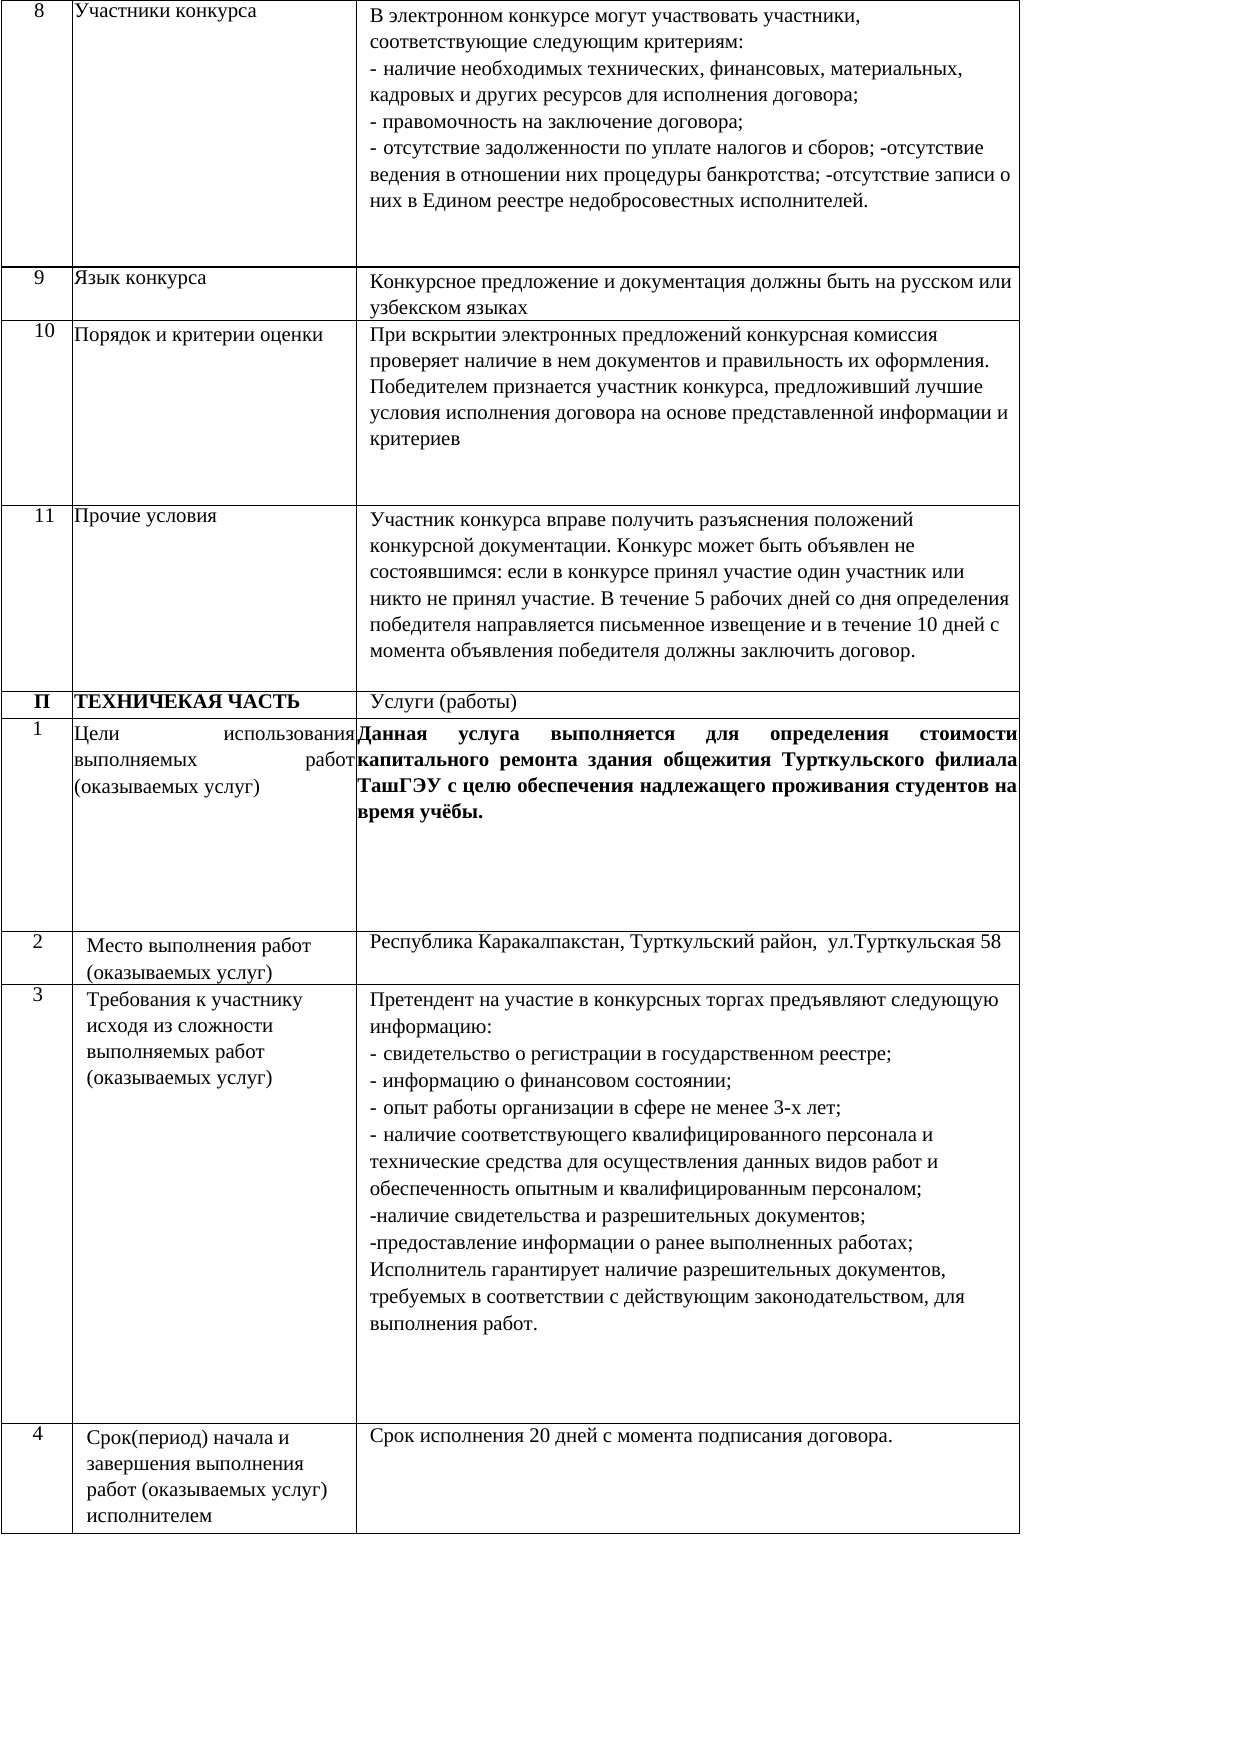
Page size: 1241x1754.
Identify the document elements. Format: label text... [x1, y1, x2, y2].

table_cell Срок исполнения 20 дней с момента подписания договора. [357, 1424, 1019, 1533]
table_cell 9 [2, 268, 72, 319]
table_cell Участник конкурса вправе получить разъяснения положений конкурсной документации. Конкурс может быть объявлен не состоявшимся: если в конкурсе принял участие один участник или никто не принял участие. В течение 5 рабочих дней со дня определения победителя направляется письменное извещение и в течение 10 дней с момента объявления победителя должны заключить договор. [357, 506, 1019, 691]
table_cell При вскрытии электронных предложений конкурсная комиссия проверяет наличие в нем документов и правильность их оформления. Победителем признается участник конкурса, предложивший лучшие условия исполнения договора на основе представленной информации и критериев [357, 321, 1019, 505]
table_cell Республика Каракалпакстан, Турткульский район, ул.Турткульская 58 [357, 932, 1019, 984]
table_cell Конкурсное предложение и документация должны быть на русском или узбекском языках [357, 268, 1019, 319]
table_cell 4 [2, 1424, 72, 1533]
table_header В электронном конкурсе могут участвовать участники, соответствующие следующим критериям: наличие необходимых технических, финансовых, материальных, кадровых и других ресурсов для исполнения договора; правомочность на заключение договора; отсутствие задолженности по уплате налогов и сборов; -отсутствие ведения в отношении них процедуры банкротства; -отсутствие записи о них в Едином реестре недобросовестных исполнителей. [357, 1, 1019, 266]
table_cell ТЕХНИЧЕКАЯ ЧАСТЬ [73, 692, 356, 718]
table_cell 10 [2, 321, 72, 505]
table_cell 2 [2, 932, 72, 984]
table_cell Порядок и критерии оценки [73, 321, 356, 505]
table_cell Место выполнения работ (оказываемых услуг) [73, 932, 356, 984]
table_header Участники конкурса [73, 1, 356, 266]
table_cell 11 [2, 506, 72, 691]
table_cell Прочие условия [73, 506, 356, 691]
table_cell Претендент на участие в конкурсных торгах предъявляют следующую информацию: свидетельство о регистрации в государственном реестре; информацию о финансовом состоянии; опыт работы организации в сфере не менее 3-х лет; наличие соответствующего квалифицированного персонала и технические средства для осуществления данных видов работ и обеспеченность опытным и квалифицированным персоналом; -наличие свидетельства и разрешительных документов; -предоставление информации о ранее выполненных работах; Исполнитель гарантирует наличие разрешительных документов, требуемых в соответствии с действующим законодательством, для выполнения работ. [357, 985, 1019, 1423]
table_cell Данная услуга выполняется для определения стоимости капитального ремонта здания общежития Турткульского филиала ТашГЭУ с целю обеспечения надлежащего проживания студентов на время учёбы. [357, 719, 1019, 931]
table_cell Язык конкурса [73, 268, 356, 319]
table_cell Срок(период) начала и завершения выполнения работ (оказываемых услуг) исполнителем [73, 1424, 356, 1533]
table_header 8 [2, 1, 72, 266]
table_cell П [2, 692, 72, 718]
table_cell Цели использования выполняемых работ (оказываемых услуг) [73, 719, 356, 931]
table_cell Услуги (работы) [357, 692, 1019, 718]
table_cell 3 [2, 985, 72, 1423]
table_cell 1 [2, 719, 72, 931]
table_cell Требования к участнику исходя из сложности выполняемых работ (оказываемых услуг) [73, 985, 356, 1423]
